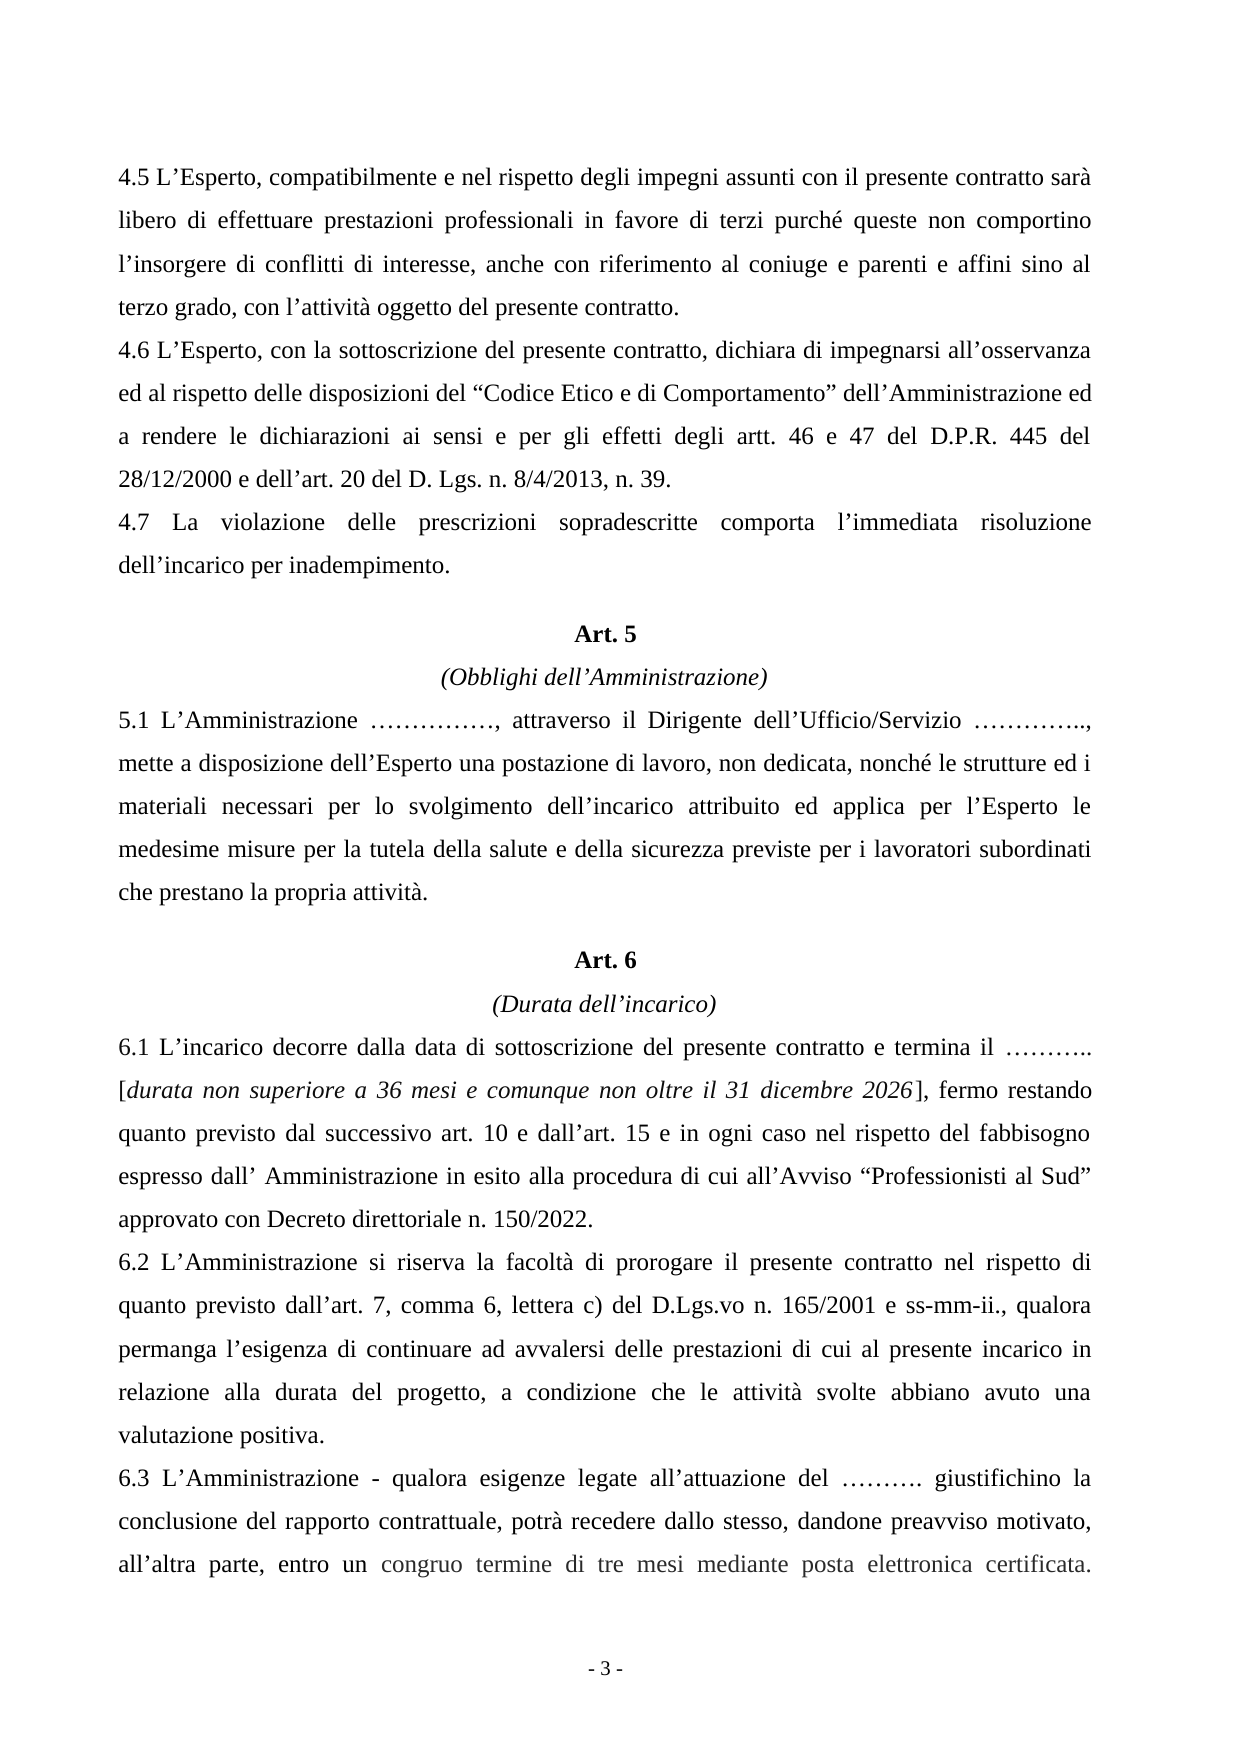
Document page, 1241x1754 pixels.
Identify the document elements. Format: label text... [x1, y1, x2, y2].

text Art. 6 [118, 946, 1092, 974]
text 6.1 L’incarico decorre dalla data di sottoscrizione del presente contratto e termina il ……….. [durata non superiore a 36 mesi e comunque non oltre il 31 dicembre 2026], fermo restando quanto previsto dal successivo art. 10 e dall’art. 15 e in ogni caso nel rispetto del fabbisogno espresso dall’ Amministrazione in esito alla procedura di cui all’Avviso “Professionisti al Sud” approvato con Decreto direttoriale n. 150/2022. [118, 1032, 1092, 1233]
text 4.7 La violazione delle prescrizioni sopradescritte comporta l’immediata risoluzione dell’incarico per inadempimento. [118, 507, 1092, 579]
text (Obblighi dell’Amministrazione) [118, 662, 1092, 691]
text 4.5 L’Esperto, compatibilmente e nel rispetto degli impegni assunti con il presente contratto sarà libero di effettuare prestazioni professionali in favore di terzi purché queste non comportino l’insorgere di conflitti di interesse, anche con riferimento al coniuge e parenti e affini sino al terzo grado, con l’attività oggetto del presente contratto. [118, 162, 1092, 321]
text 5.1 L’Amministrazione ……………, attraverso il Dirigente dell’Ufficio/Servizio ………….., mette a disposizione dell’Esperto una postazione di lavoro, non dedicata, nonché le strutture ed i materiali necessari per lo svolgimento dell’incarico attribuito ed applica per l’Esperto le medesime misure per la tutela della salute e della sicurezza previste per i lavoratori subordinati che prestano la propria attività. [118, 705, 1092, 906]
text 6.2 L’Amministrazione si riserva la facoltà di prorogare il presente contratto nel rispetto di quanto previsto dall’art. 7, comma 6, lettera c) del D.Lgs.vo n. 165/2001 e ss-mm-ii., qualora permanga l’esigenza di continuare ad avvalersi delle prestazioni di cui al presente incarico in relazione alla durata del progetto, a condizione che le attività svolte abbiano avuto una valutazione positiva. [118, 1247, 1092, 1449]
text Art. 5 [118, 619, 1092, 647]
text 4.6 L’Esperto, con la sottoscrizione del presente contratto, dichiara di impegnarsi all’osservanza ed al rispetto delle disposizioni del “Codice Etico e di Comportamento” dell’Amministrazione ed a rendere le dichiarazioni ai sensi e per gli effetti degli artt. 46 e 47 del D.P.R. 445 del 28/12/2000 e dell’art. 20 del D. Lgs. n. 8/4/2013, n. 39. [118, 335, 1092, 493]
text (Durata dell’incarico) [118, 989, 1092, 1017]
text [118, 1463, 1092, 1578]
